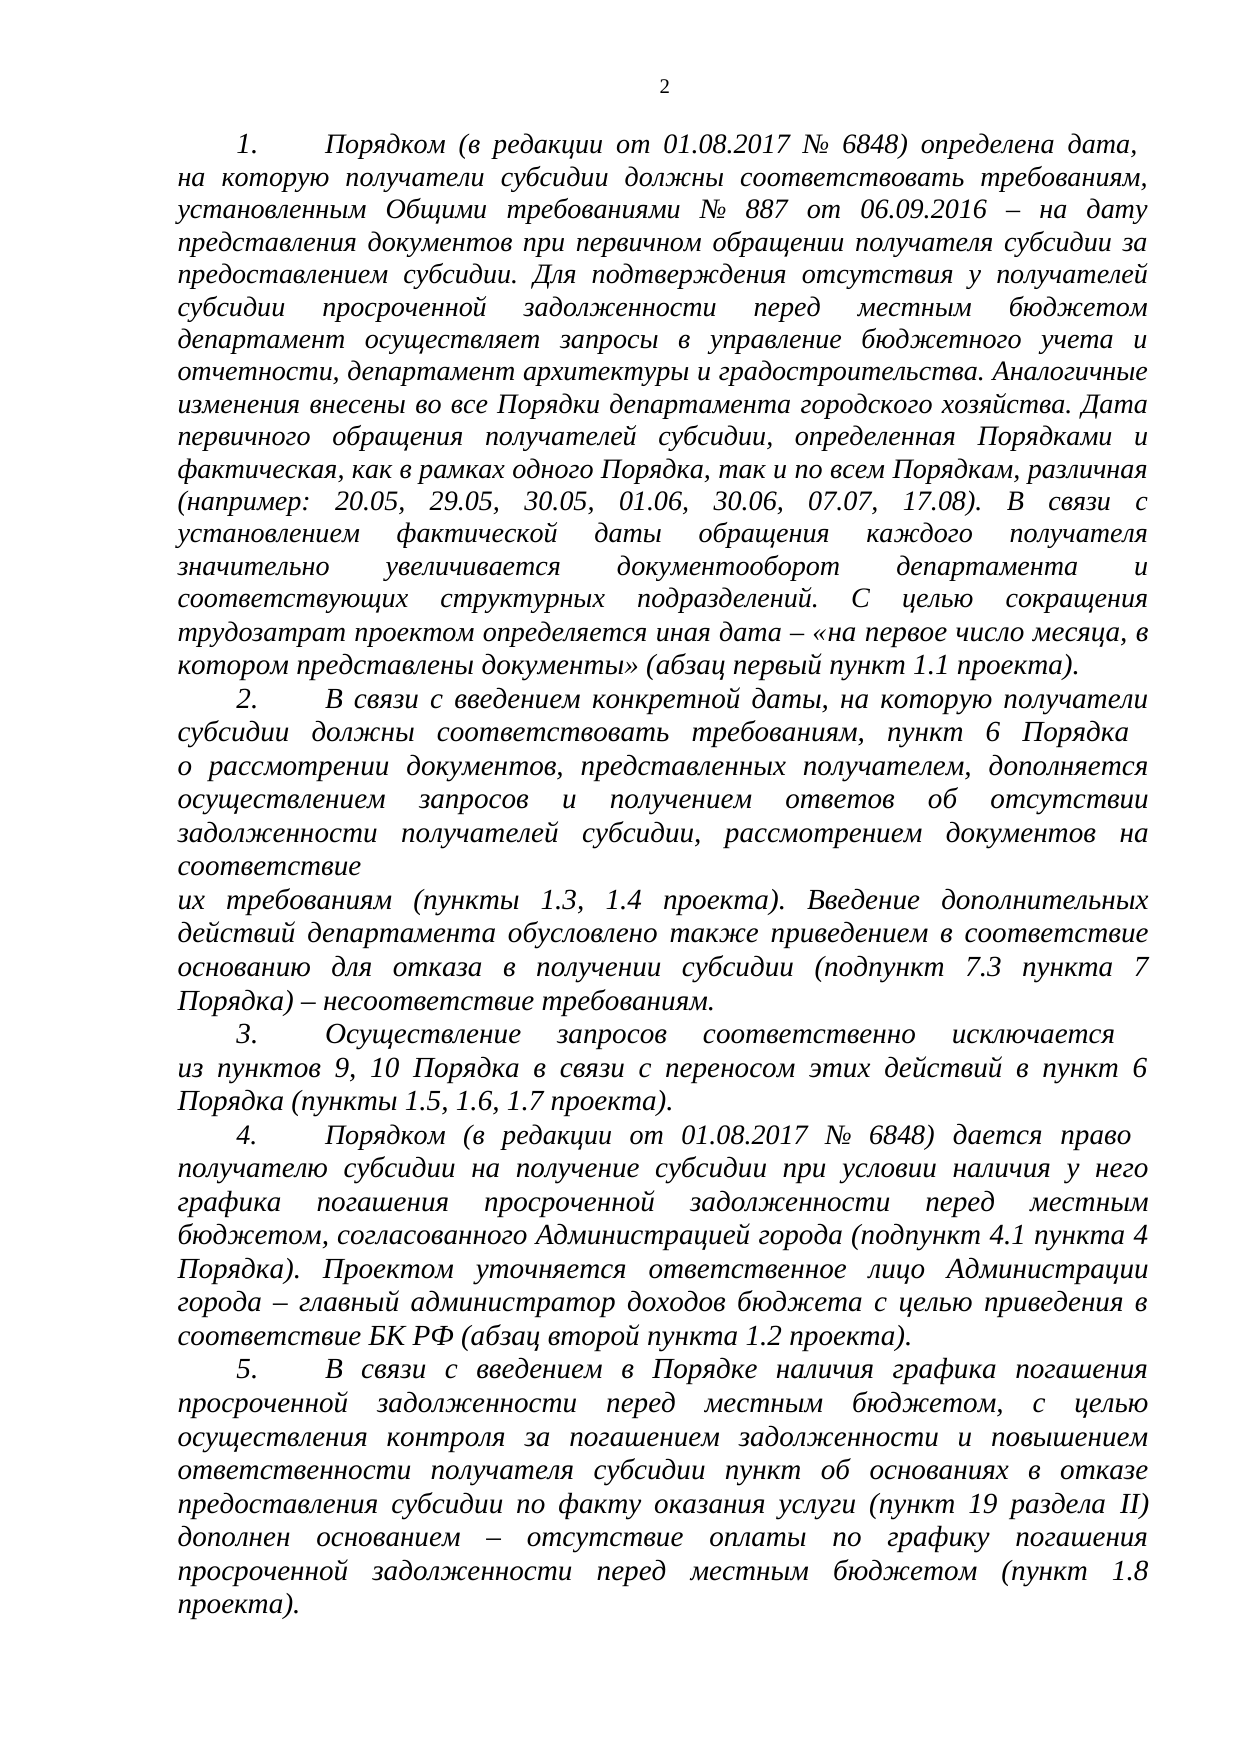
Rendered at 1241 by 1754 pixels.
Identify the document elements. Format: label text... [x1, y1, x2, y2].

list Порядком (в редакции от 01.08.2017 № 6848) дается право получателю субсидии на получение субсидии при условии наличия у него графика погашения просроченной задолженности перед местным бюджетом, согласованного Администрацией города (подпункт 4.1 пункта 4 Порядка). Проектом уточняется ответственное лицо Администрации города – главный администратор доходов бюджета с целью приведения в соответствие БК РФ (абзац второй пункта 1.2 проекта). [177, 1117, 1152, 1352]
list В связи с введением конкретной даты, на которую получатели субсидии должны соответствовать требованиям, пункт 6 Порядка о рассмотрении документов, представленных получателем, дополняется осуществлением запросов и получением ответов об отсутствии задолженности получателей субсидии, рассмотрением документов на соответствие их требованиям (пункты 1.3, 1.4 проекта). Введение дополнительных действий департамента обусловлено также приведением в соответствие основанию для отказа в получении субсидии (подпункт 7.3 пункта 7 Порядка) – несоответствие требованиям. [177, 681, 1152, 1016]
list Осуществление запросов соответственно исключается из пунктов 9, 10 Порядка в связи с переносом этих действий в пункт 6 Порядка (пункты 1.5, 1.6, 1.7 проекта). [177, 1016, 1152, 1117]
list В связи с введением в Порядке наличия графика погашения просроченной задолженности перед местным бюджетом, с целью осуществления контроля за погашением задолженности и повышением ответственности получателя субсидии пункт об основаниях в отказе предоставления субсидии по факту оказания услуги (пункт 19 раздела II) дополнен основанием – отсутствие оплаты по графику погашения просроченной задолженности перед местным бюджетом (пункт 1.8 проекта). [177, 1352, 1152, 1620]
list Порядком (в редакции от 01.08.2017 № 6848) определена дата, на которую получатели субсидии должны соответствовать требованиям, установленным Общими требованиями № 887 от 06.09.2016 – на дату представления документов при первичном обращении получателя субсидии за предоставлением субсидии. Для подтверждения отсутствия у получателей субсидии просроченной задолженности перед местным бюджетом департамент осуществляет запросы в управление бюджетного учета и отчетности, департамент архитектуры и градостроительства. Аналогичные изменения внесены во все Порядки департамента городского хозяйства. Дата первичного обращения получателей субсидии, определенная Порядками и фактическая, как в рамках одного Порядка, так и по всем Порядкам, различная (например: 20.05, 29.05, 30.05, 01.06, 30.06, 07.07, 17.08). В связи с установлением фактической даты обращения каждого получателя значительно увеличивается документооборот департамента и соответствующих структурных подразделений. С целью сокращения трудозатрат проектом определяется иная дата – «на первое число месяца, в котором представлены документы» (абзац первый пункт 1.1 проекта). [177, 127, 1152, 681]
